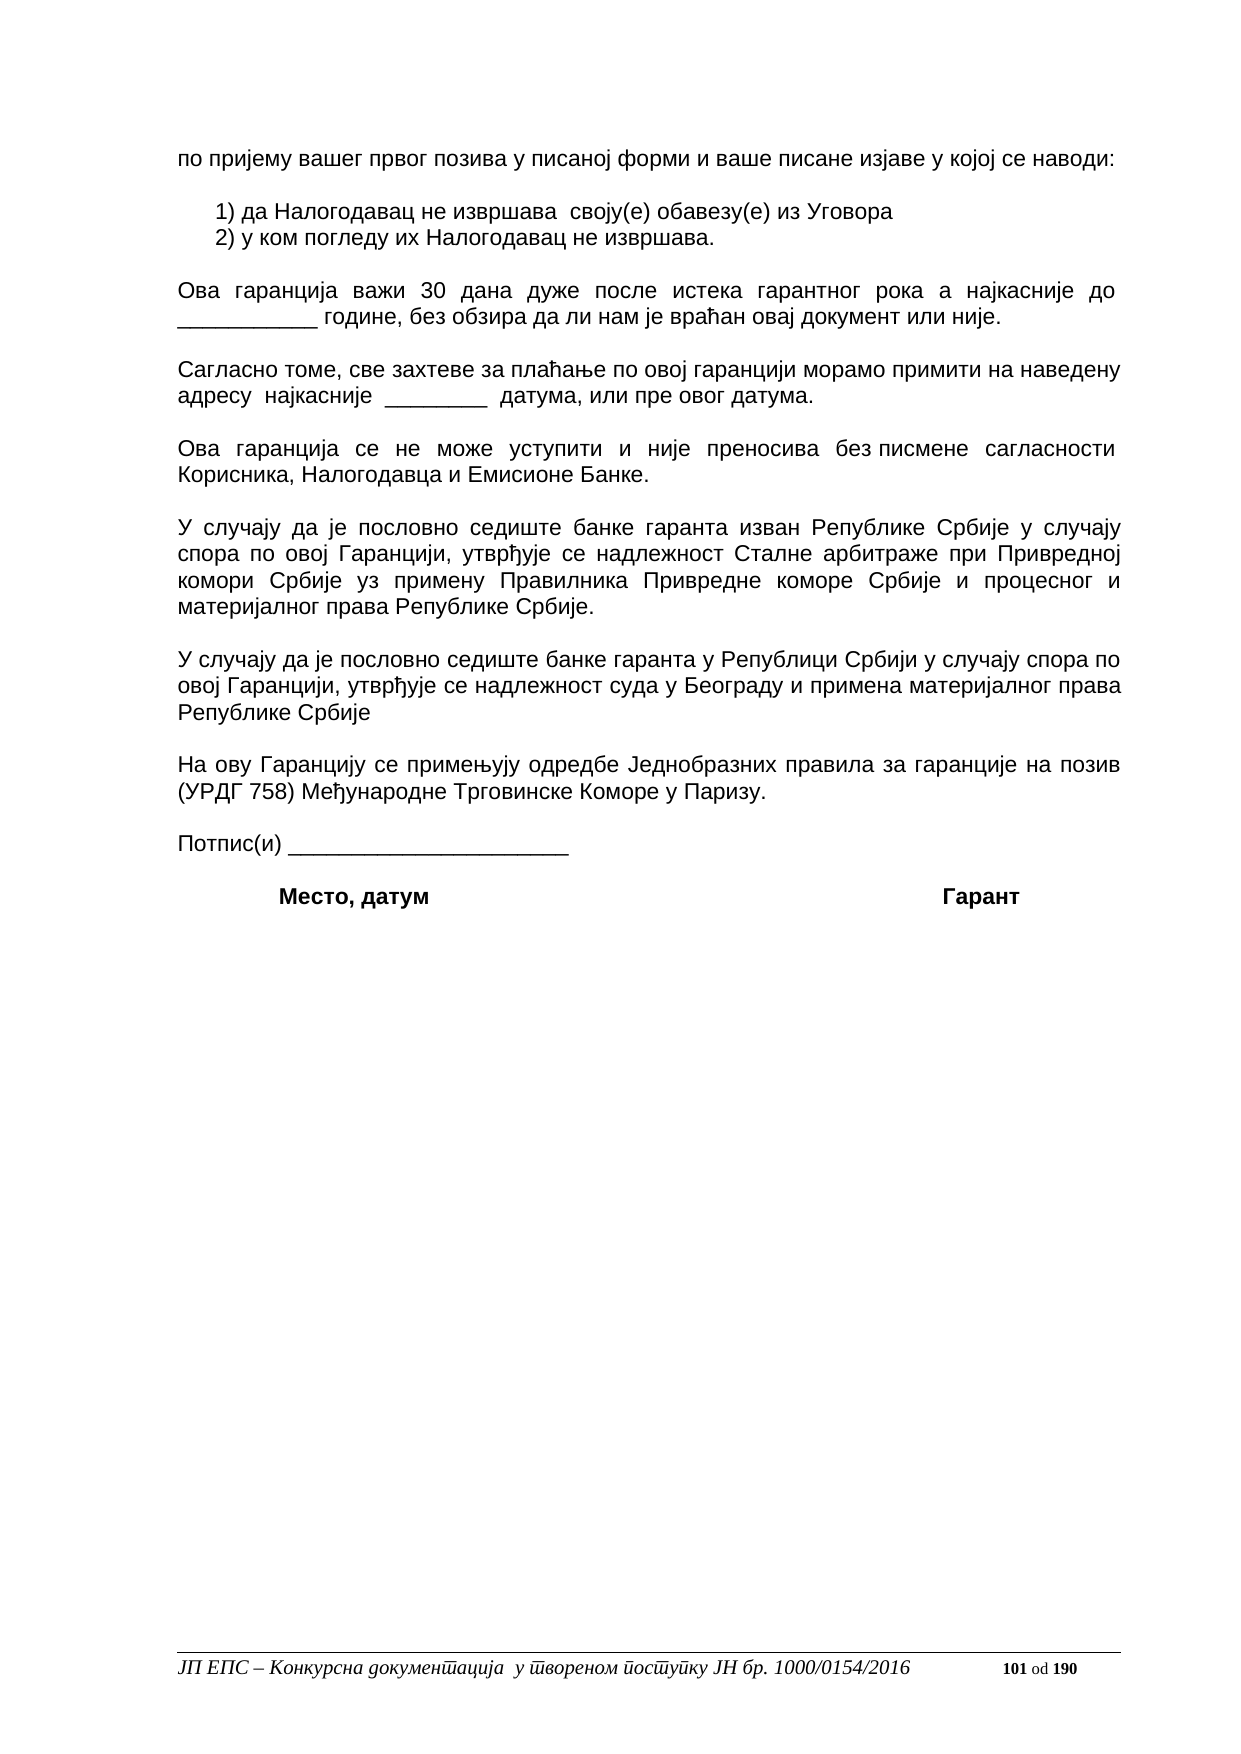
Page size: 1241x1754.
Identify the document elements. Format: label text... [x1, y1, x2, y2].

text Ова гаранција се не може уступити и није преносива без писмене сагласности Корисника, Налогодавца и Емисионе Банке. [177, 435, 1121, 488]
text У случају да је пословно седиште банке гаранта изван Републике Србије у случају спора по овој Гаранцији, утврђује се надлежност Сталне арбитраже при Привредној комори Србије уз примену Правилника Привредне коморе Србије и процесног и материјалног права Републике Србије. [177, 514, 1121, 619]
text 2) у ком погледу их Налогодавац не извршава. [177, 224, 1121, 251]
text У случају да је пословно седиште банке гаранта у Републици Србији у случају спора по овој Гаранцији, утврђује се надлежност суда у Београду и примена материјалног права Републике Србије [177, 646, 1121, 725]
text по пријему вашег првог позива у писаној форми и ваше писaнe изјаве у којој се наводи: [177, 145, 1121, 171]
text Ова гаранција важи 30 дана дуже после истека гарантног рока а најкасније до ___________ године, без обзира да ли нам је враћан овај документ или није. [177, 277, 1121, 329]
text Сагласно томе, све захтеве за плаћање по овој гаранцији морамо примити на наведену адресу најкасније ________ датума, или пре овог датума. [177, 356, 1121, 409]
text На ову Гаранцију се примењују одредбе Једнобразних правила за гаранције на позив (УРДГ 758) Међународне Трговинске Коморе у Паризу. [177, 751, 1121, 804]
text Потпис(и) ______________________ [177, 830, 1121, 857]
text 1) да Налогодавац не извршава своју(е) обавезу(е) из Уговора [177, 198, 1121, 224]
text Meстo, дaтум Гaрaнт [177, 883, 1121, 909]
